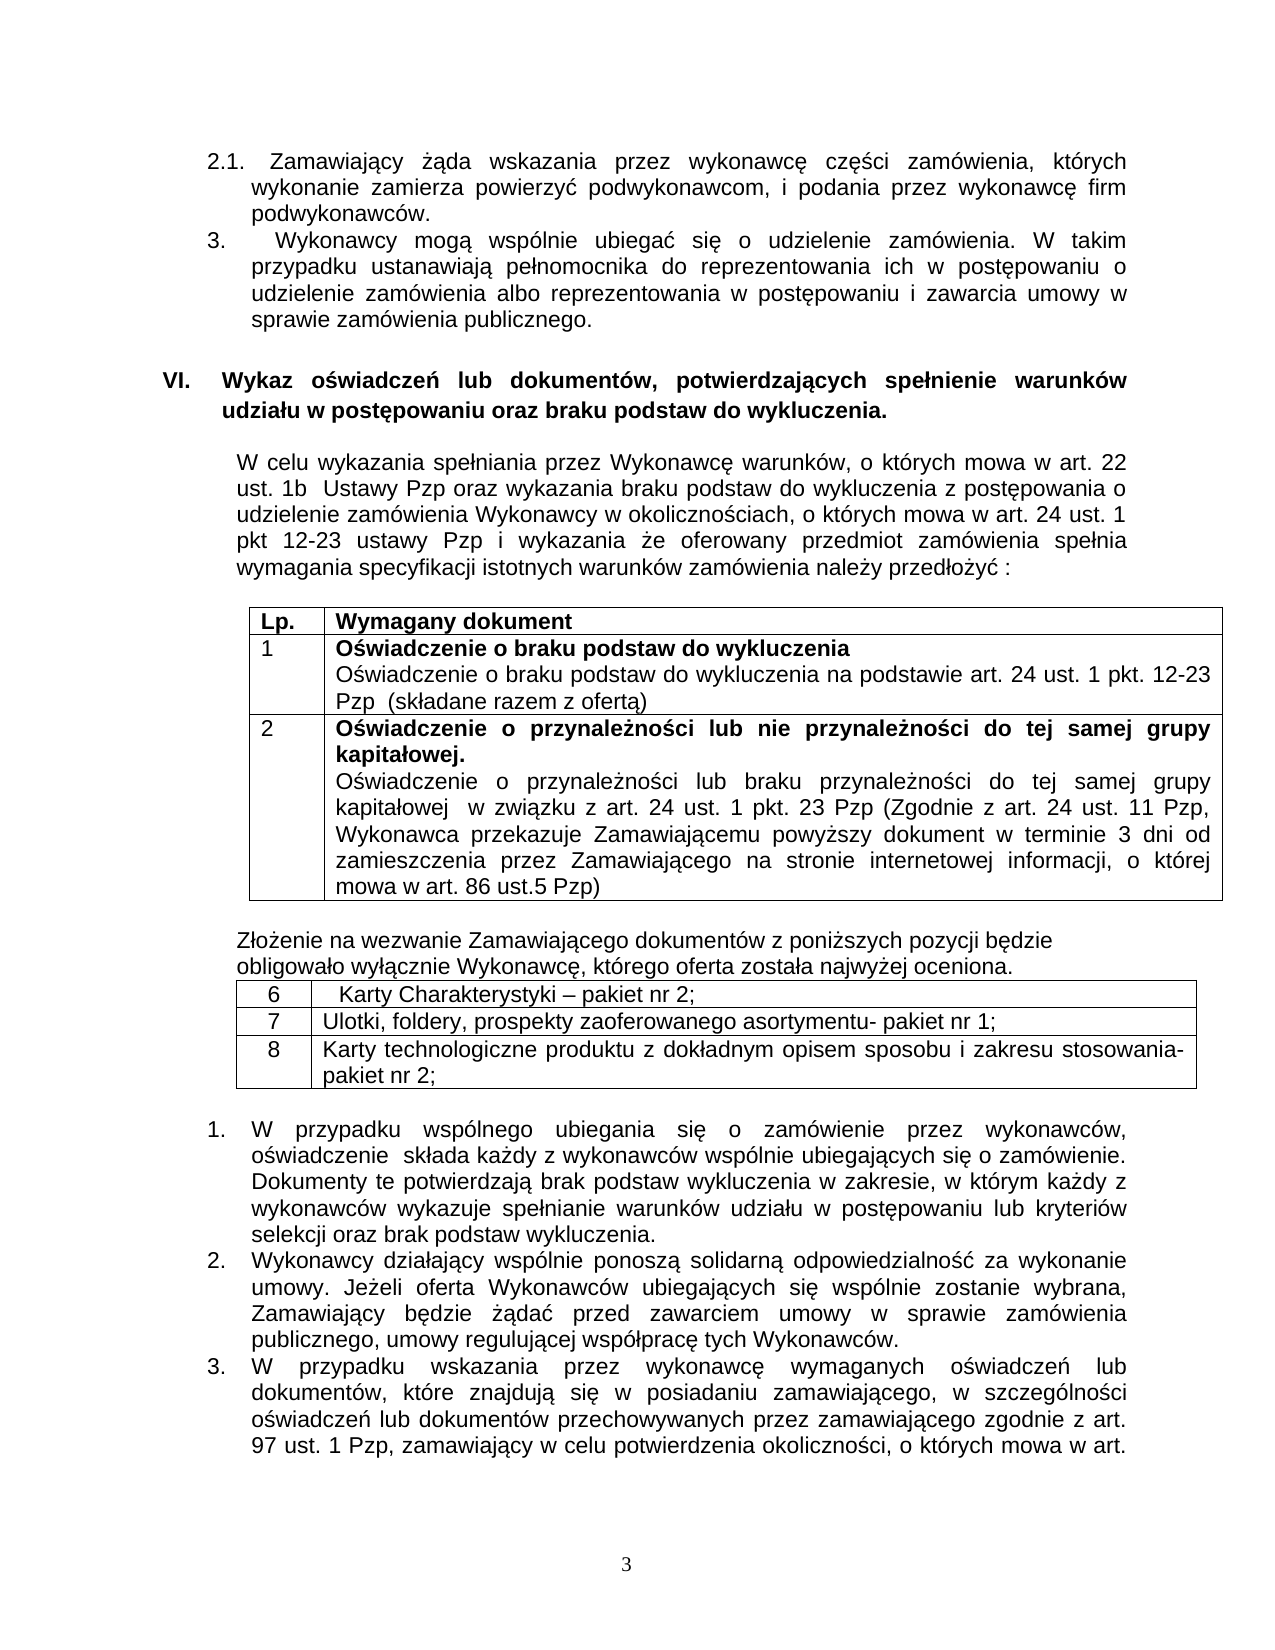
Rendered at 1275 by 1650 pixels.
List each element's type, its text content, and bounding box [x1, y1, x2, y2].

text Złożenie na wezwanie Zamawiającego dokumentów z poniższych pozycji będzie obligowało wyłącznie Wykonawcę, którego oferta została najwyżej oceniona. [236, 927, 1127, 980]
list Wykaz oświadczeń lub dokumentów, potwierdzających spełnienie warunków udziału w postępowaniu oraz braku podstaw do wykluczenia. [162, 367, 1127, 424]
table_cell 1 [250, 635, 324, 714]
table_cell Ulotki, foldery, prospekty zaoferowanego asortymentu- pakiet nr 1; [312, 1008, 1196, 1034]
table_cell 2 [250, 715, 324, 899]
table_header Lp. [250, 608, 324, 634]
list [207, 1353, 1127, 1458]
list 2.1. Zamawiający żąda wskazania przez wykonawcę części zamówienia, których wykonanie zamierza powierzyć podwykonawcom, i podania przez wykonawcę firm podwykonawców. [207, 148, 1127, 227]
table_cell 7 [237, 1008, 311, 1034]
list W przypadku wspólnego ubiegania się o zamówienie przez wykonawców, oświadczenie składa każdy z wykonawców wspólnie ubiegających się o zamówienie. Dokumenty te potwierdzają brak podstaw wykluczenia w zakresie, w którym każdy z wykonawców wykazuje spełnianie warunków udziału w postępowaniu lub kryteriów selekcji oraz brak podstaw wykluczenia. [207, 1116, 1127, 1247]
list 3. Wykonawcy mogą wspólnie ubiegać się o udzielenie zamówienia. W takim przypadku ustanawiają pełnomocnika do reprezentowania ich w postępowaniu o udzielenie zamówienia albo reprezentowania w postępowaniu i zawarcia umowy w sprawie zamówienia publicznego. [207, 227, 1127, 332]
table_header Wymagany dokument [325, 608, 1222, 634]
text W celu wykazania spełniania przez Wykonawcę warunków, o których mowa w art. 22 ust. 1b Ustawy Pzp oraz wykazania braku podstaw do wykluczenia z postępowania o udzielenie zamówienia Wykonawcy w okolicznościach, o których mowa w art. 24 ust. 1 pkt 12-23 ustawy Pzp i wykazania że oferowany przedmiot zamówienia spełnia wymagania specyfikacji istotnych warunków zamówienia należy przedłożyć : [236, 448, 1127, 580]
table_cell Oświadczenie o przynależności lub nie przynależności do tej samej grupy kapitałowej. Oświadczenie o przynależności lub braku przynależności do tej samej grupy kapitałowej w związku z art. 24 ust. 1 pkt. 23 Pzp (Zgodnie z art. 24 ust. 11 Pzp, Wykonawca przekazuje Zamawiającemu powyższy dokument w terminie 3 dni od zamieszczenia przez Zamawiającego na stronie internetowej informacji, o której mowa w art. 86 ust.5 Pzp) [325, 715, 1222, 899]
table_cell Oświadczenie o braku podstaw do wykluczenia Oświadczenie o braku podstaw do wykluczenia na podstawie art. 24 ust. 1 pkt. 12-23 Pzp (składane razem z ofertą) [325, 635, 1222, 714]
table_header 6 [237, 981, 311, 1007]
list Wykonawcy działający wspólnie ponoszą solidarną odpowiedzialność za wykonanie umowy. Jeżeli oferta Wykonawców ubiegających się wspólnie zostanie wybrana, Zamawiający będzie żądać przed zawarciem umowy w sprawie zamówienia publicznego, umowy regulującej współpracę tych Wykonawców. [207, 1247, 1127, 1353]
table_cell 8 [237, 1036, 311, 1088]
table_cell Karty technologiczne produktu z dokładnym opisem sposobu i zakresu stosowania- pakiet nr 2; [312, 1036, 1196, 1088]
table_header Karty Charakterystyki – pakiet nr 2; [312, 981, 1196, 1007]
